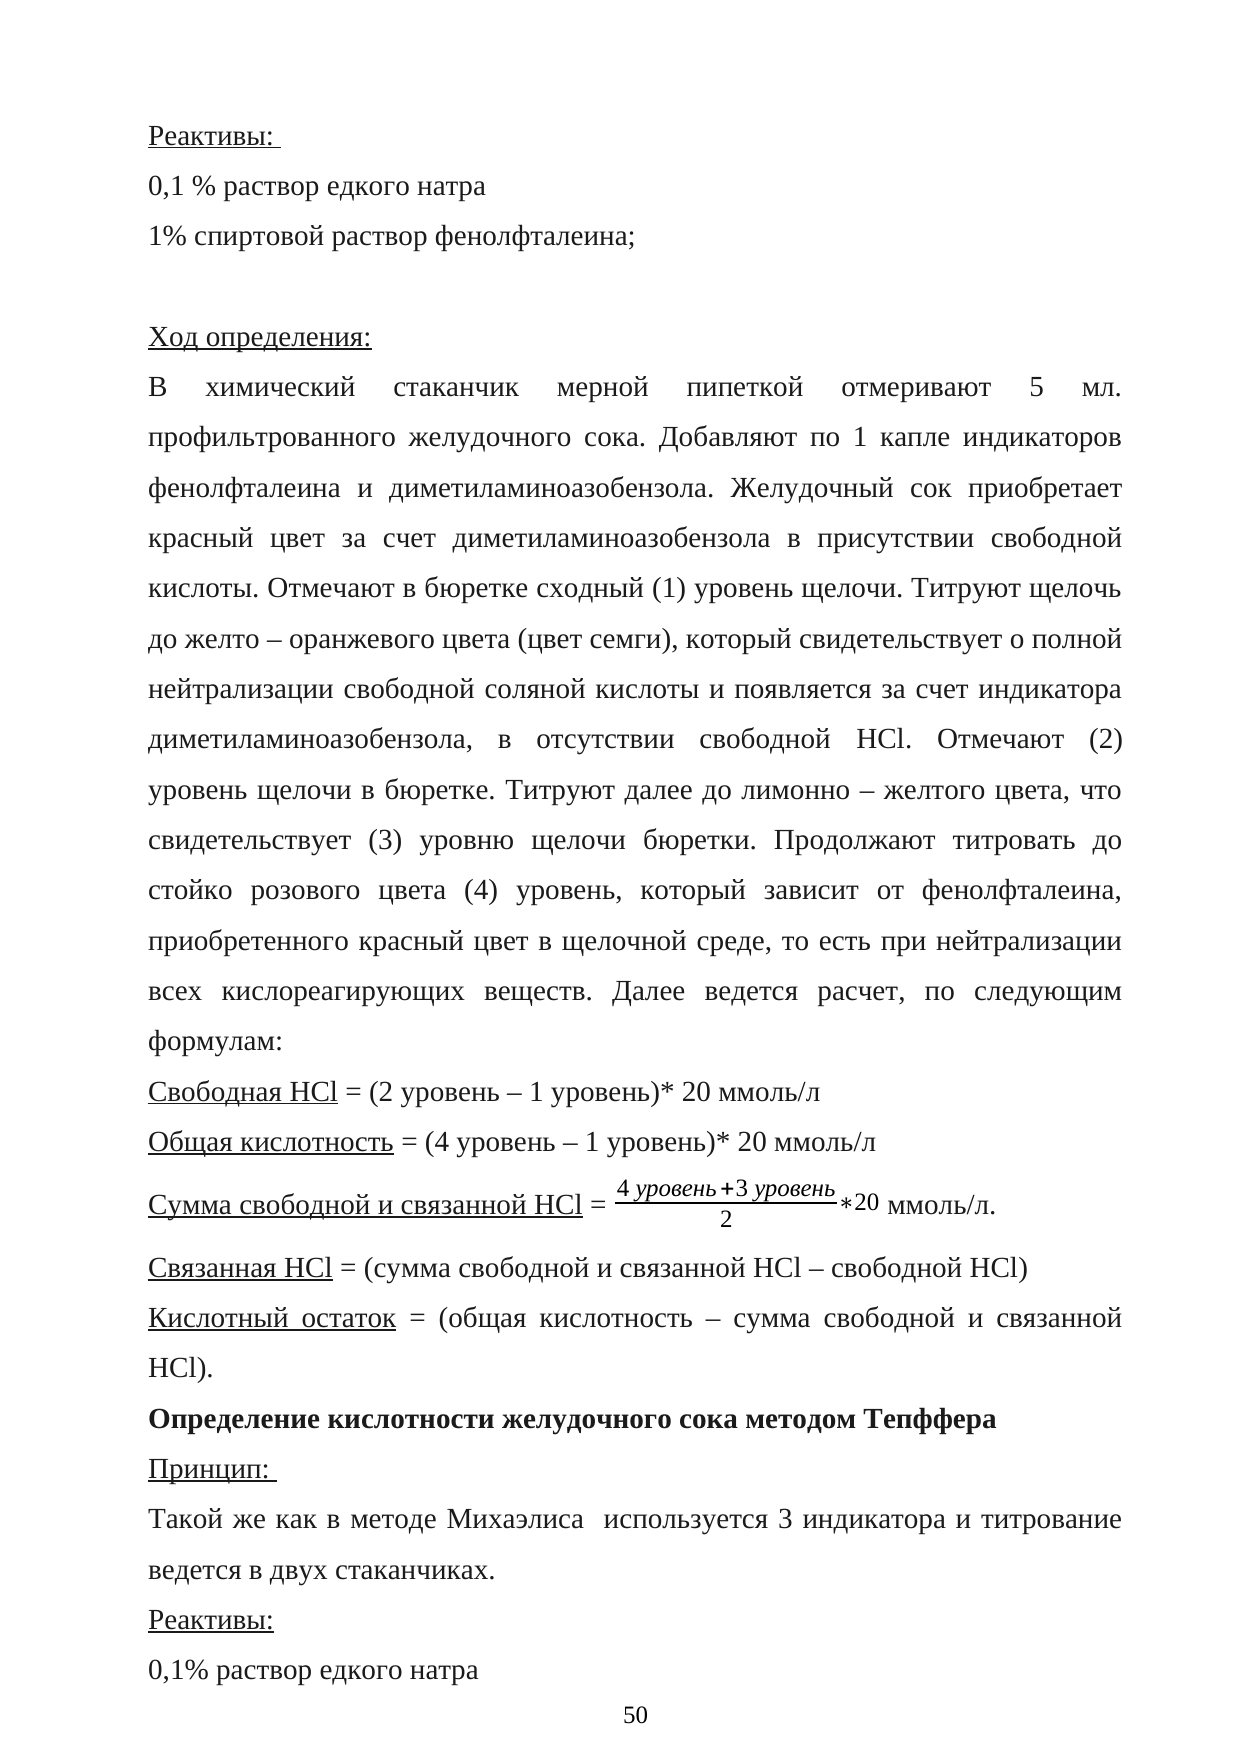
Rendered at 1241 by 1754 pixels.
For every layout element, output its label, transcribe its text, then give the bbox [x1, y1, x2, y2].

list В химический стаканчик мерной пипеткой отмеривают 5 мл. профильтрованного желудочного сока. Добавляют по 1 капле индикаторов фенолфталеина и диметиламиноазобензола. Желудочный сок приобретает красный цвет за счет диметиламиноазобензола в присутствии свободной кислоты. Отмечают в бюретке сходный (1) уровень щелочи. Титруют щелочь до желто – оранжевого цвета (цвет семги), который свидетельствует о полной нейтрализации свободной соляной кислоты и появляется за счет индикатора диметиламиноазобензола, в отсутствии свободной HCl. Отмечают (2) уровень щелочи в бюретке. Титруют далее до лимонно – желтого цвета, что свидетельствует (3) уровню щелочи бюретки. Продолжают титровать до стойко розового цвета (4) уровень, который зависит от фенолфталеина, приобретенного красный цвет в щелочной среде, то есть при нейтрализации всех кислореагирующих веществ. Далее ведется расчет, по следующим формулам: [148, 369, 1123, 1057]
list Реактивы: [148, 118, 1123, 151]
list 0,1 % раствор едкого натра [148, 168, 1123, 202]
list Связанная HCl = (сумма свободной и связанной HCl – свободной HCl) [148, 1250, 1123, 1283]
list Свободная HCl = (2 уровень – 1 уровень)* 20 ммоль/л [148, 1074, 1123, 1107]
list Такой же как в методе Михаэлиса используется 3 индикатора и титрование ведется в двух стаканчиках. [148, 1502, 1123, 1585]
list Определение кислотности желудочного сока методом Тепффера [148, 1401, 1123, 1434]
list Ход определения: [148, 319, 1123, 352]
list Общая кислотность = (4 уровень – 1 уровень)* 20 ммоль/л [148, 1124, 1123, 1157]
list 0,1% раствор едкого натра [148, 1652, 1123, 1686]
list Кислотный остаток = (общая кислотность – сумма свободной и связанной HCl). [148, 1300, 1123, 1384]
list Реактивы: [148, 1602, 1123, 1636]
list Принцип: [148, 1451, 1123, 1485]
list Сумма свободной и связанной HCl = ммоль/л. [148, 1174, 1123, 1233]
list 1% спиртовой раствор фенолфталеина; [148, 218, 1123, 252]
